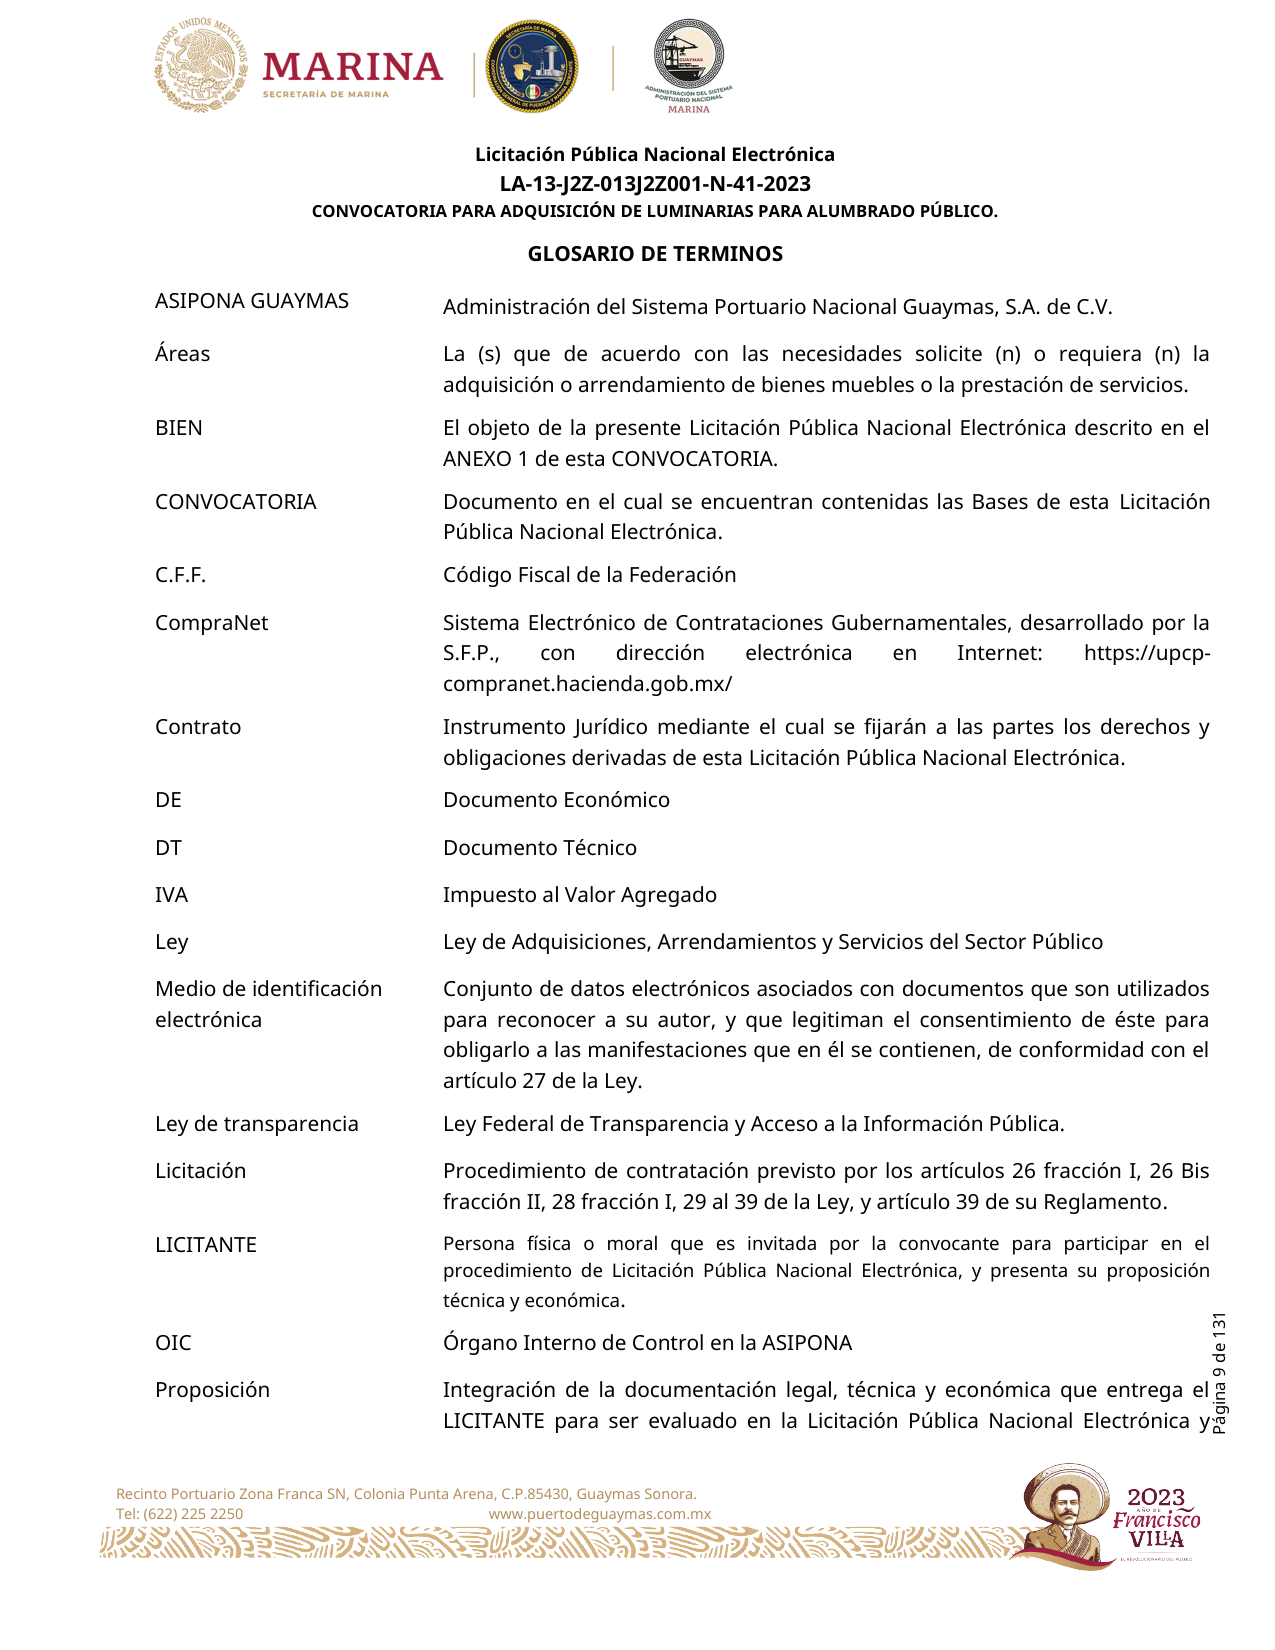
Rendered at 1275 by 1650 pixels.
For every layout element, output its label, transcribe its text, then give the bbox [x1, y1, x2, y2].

table_cell Código Fiscal de la Federación [436, 561, 1218, 608]
table_cell Medio de identificación electrónica [148, 974, 436, 1109]
table_cell DE [148, 786, 436, 833]
table_cell Procedimiento de contratación previsto por los artículos 26 fracción I, 26 Bis fracción II, 28 fracción I, 29 al 39 de la Ley, y artículo 39 de su Reglamento. [436, 1156, 1218, 1230]
table_cell El objeto de la presente Licitación Pública Nacional Electrónica descrito en el ANEXO 1 de esta CONVOCATORIA. [436, 413, 1218, 487]
table_cell IVA [148, 880, 436, 927]
table_cell C.F.F. [148, 561, 436, 608]
table_cell OIC [148, 1328, 436, 1376]
table_cell Áreas [148, 340, 436, 413]
table_cell Ley de transparencia [148, 1109, 436, 1156]
table_cell Conjunto de datos electrónicos asociados con documentos que son utilizados para reconocer a su autor, y que legitiman el consentimiento de éste para obligarlo a las manifestaciones que en él se contienen, de conformidad con el artículo 27 de la Ley. [436, 974, 1218, 1109]
table_cell Sistema Electrónico de Contrataciones Gubernamentales, desarrollado por la S.F.P., con dirección electrónica en Internet: https://upcp-compranet.hacienda.gob.mx/ [436, 608, 1218, 712]
table_cell Documento Técnico [436, 833, 1218, 880]
table_header Administración del Sistema Portuario Nacional Guaymas, S.A. de C.V. [436, 286, 1218, 339]
table_cell BIEN [148, 413, 436, 487]
table_cell La (s) que de acuerdo con las necesidades solicite (n) o requiera (n) la adquisición o arrendamiento de bienes muebles o la prestación de servicios. [436, 340, 1218, 413]
table_cell Proposición [148, 1376, 436, 1434]
table_cell Ley [148, 927, 436, 974]
table_cell Ley Federal de Transparencia y Acceso a la Información Pública. [436, 1109, 1218, 1156]
table_cell Persona física o moral que es invitada por la convocante para participar en el procedimiento de Licitación Pública Nacional Electrónica, y presenta su proposición técnica y económica. [436, 1230, 1218, 1328]
table_cell CompraNet [148, 608, 436, 712]
table_cell CONVOCATORIA [148, 487, 436, 561]
table_cell Documento Económico [436, 786, 1218, 833]
table_cell LICITANTE [148, 1230, 436, 1328]
picture [147, 13, 753, 121]
text GLOSARIO DE TERMINOS [148, 239, 1162, 267]
table_cell Documento en el cual se encuentran contenidas las Bases de esta Licitación Pública Nacional Electrónica. [436, 487, 1218, 561]
table_header ASIPONA GUAYMAS [148, 286, 436, 339]
table_cell Licitación [148, 1156, 436, 1230]
table_cell Contrato [148, 712, 436, 786]
table_cell Ley de Adquisiciones, Arrendamientos y Servicios del Sector Público [436, 927, 1218, 974]
table_cell Órgano Interno de Control en la ASIPONA [436, 1328, 1218, 1376]
table_cell Impuesto al Valor Agregado [436, 880, 1218, 927]
table_cell Instrumento Jurídico mediante el cual se fijarán a las partes los derechos y obligaciones derivadas de esta Licitación Pública Nacional Electrónica. [436, 712, 1218, 786]
table_cell DT [148, 833, 436, 880]
picture [98, 1463, 1201, 1571]
